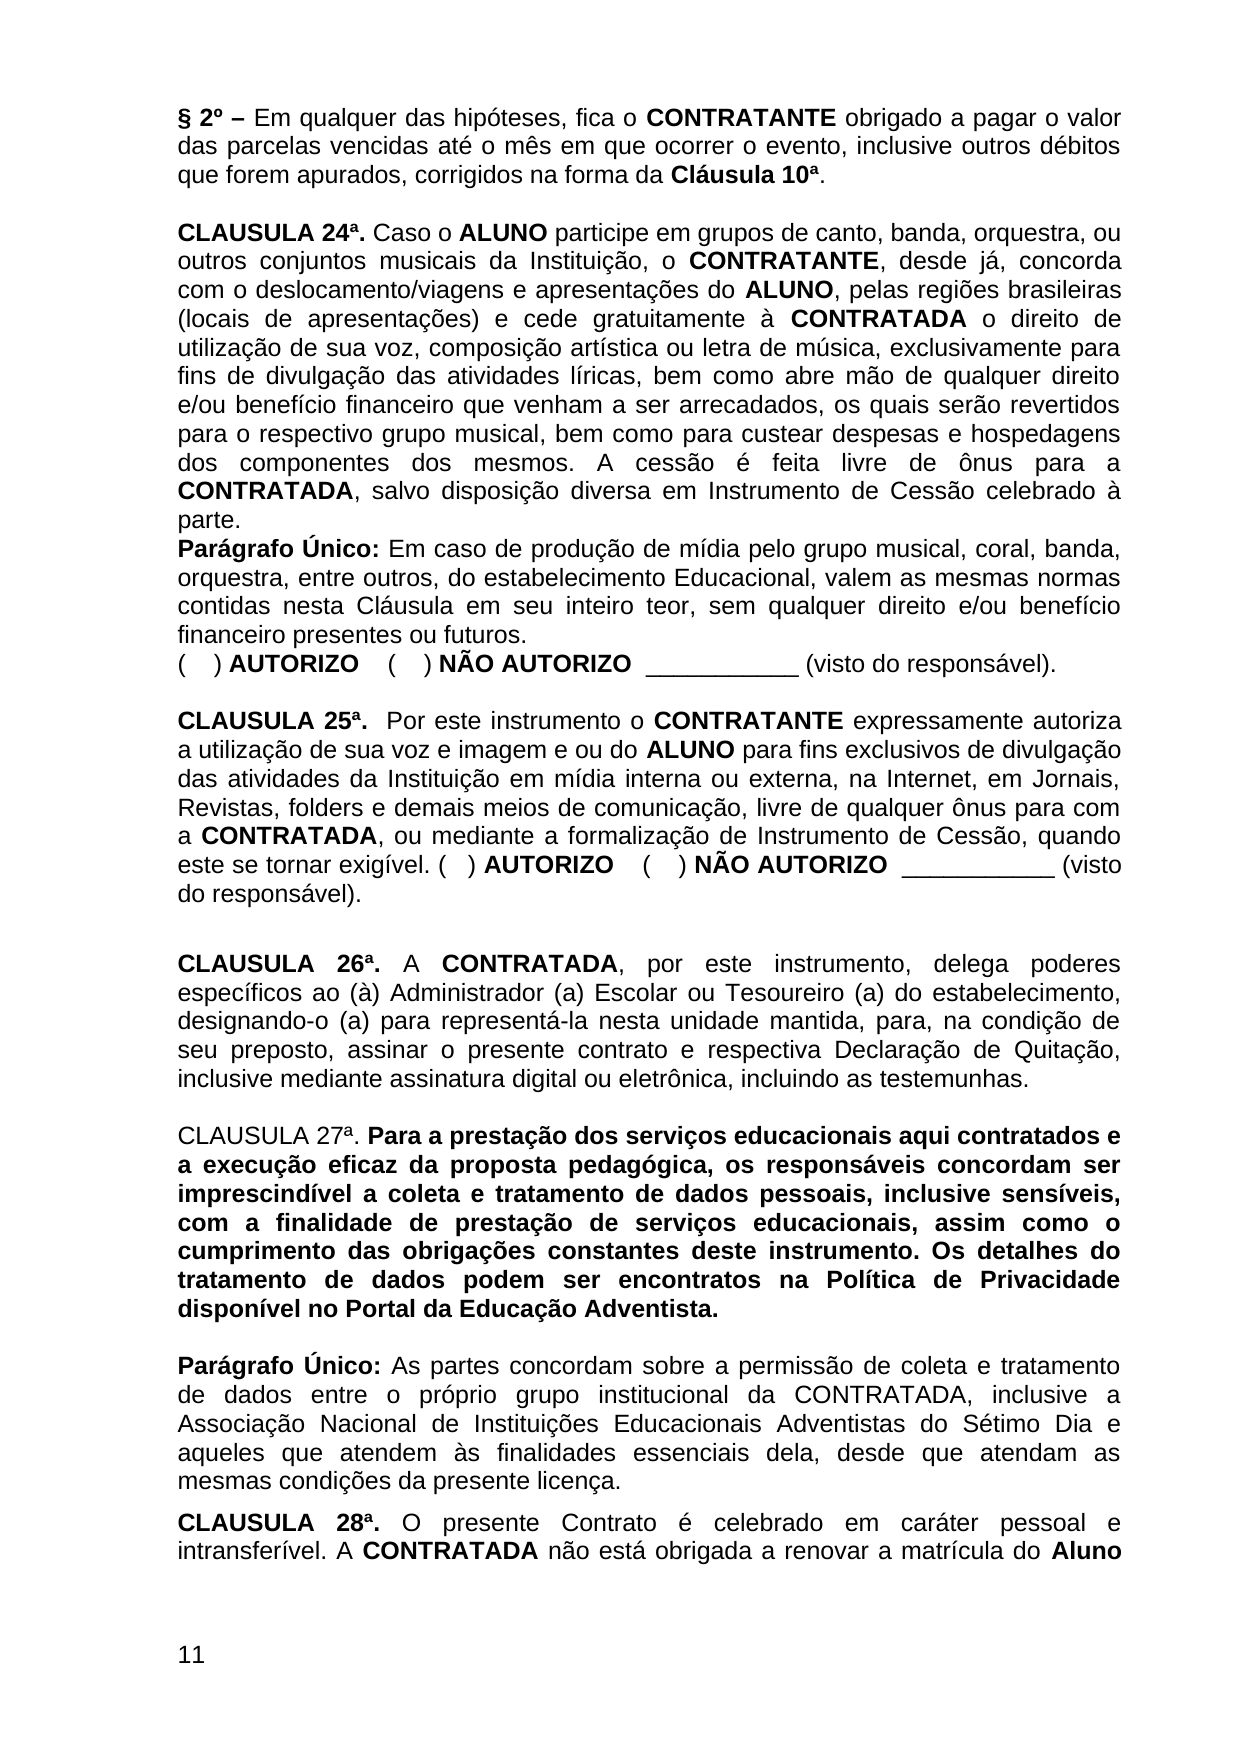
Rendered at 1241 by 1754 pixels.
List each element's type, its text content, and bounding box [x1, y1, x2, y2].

text Parágrafo Único: Em caso de produção de mídia pelo grupo musical, coral, banda, orquestra, entre outros, do estabelecimento Educacional, valem as mesmas normas contidas nesta Cláusula em seu inteiro teor, sem qualquer direito e/ou benefício financeiro presentes ou futuros. [177, 534, 1122, 649]
text CLAUSULA 27ª. Para a prestação dos serviços educacionais aqui contratados e a execução eficaz da proposta pedagógica, os responsáveis concordam ser imprescindível a coleta e tratamento de dados pessoais, inclusive sensíveis, com a finalidade de prestação de serviços educacionais, assim como o cumprimento das obrigações constantes deste instrumento. Os detalhes do tratamento de dados podem ser encontratos na Política de Privacidade disponível no Portal da Educação Adventista. [177, 1121, 1122, 1323]
text ( ) AUTORIZO ( ) NÃO AUTORIZO ___________ (visto do responsável). [177, 649, 1122, 678]
text CLAUSULA 24ª. Caso o ALUNO participe em grupos de canto, banda, orquestra, ou outros conjuntos musicais da Instituição, o CONTRATANTE, desde já, concorda com o deslocamento/viagens e apresentações do ALUNO, pelas regiões brasileiras (locais de apresentações) e cede gratuitamente à CONTRATADA o direito de utilização de sua voz, composição artística ou letra de música, exclusivamente para fins de divulgação das atividades líricas, bem como abre mão de qualquer direito e/ou benefício financeiro que venham a ser arrecadados, os quais serão revertidos para o respectivo grupo musical, bem como para custear despesas e hospedagens dos componentes dos mesmos. A cessão é feita livre de ônus para a CONTRATADA, salvo disposição diversa em Instrumento de Cessão celebrado à parte. [177, 218, 1122, 534]
subtitle CLAUSULA 26ª. A CONTRATADA, por este instrumento, delega poderes específicos ao (à) Administrador (a) Escolar ou Tesoureiro (a) do estabelecimento, designando-o (a) para representá-la nesta unidade mantida, para, na condição de seu preposto, assinar o presente contrato e respectiva Declaração de Quitação, inclusive mediante assinatura digital ou eletrônica, incluindo as testemunhas. [177, 949, 1122, 1093]
text § 2º – Em qualquer das hipóteses, fica o CONTRATANTE obrigado a pagar o valor das parcelas vencidas até o mês em que ocorrer o evento, inclusive outros débitos que forem apurados, corrigidos na forma da Cláusula 10ª. [177, 103, 1122, 189]
text Parágrafo Único: As partes concordam sobre a permissão de coleta e tratamento de dados entre o próprio grupo institucional da CONTRATADA, inclusive a Associação Nacional de Instituições Educacionais Adventistas do Sétimo Dia e aqueles que atendem às finalidades essenciais dela, desde que atendam as mesmas condições da presente licença. [177, 1351, 1122, 1495]
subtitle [177, 1508, 1122, 1565]
text CLAUSULA 25ª. Por este instrumento o CONTRATANTE expressamente autoriza a utilização de sua voz e imagem e ou do ALUNO para fins exclusivos de divulgação das atividades da Instituição em mídia interna ou externa, na Internet, em Jornais, Revistas, folders e demais meios de comunicação, livre de qualquer ônus para com a CONTRATADA, ou mediante a formalização de Instrumento de Cessão, quando este se tornar exigível. ( ) AUTORIZO ( ) NÃO AUTORIZO ___________ (visto do responsável). [177, 706, 1122, 908]
